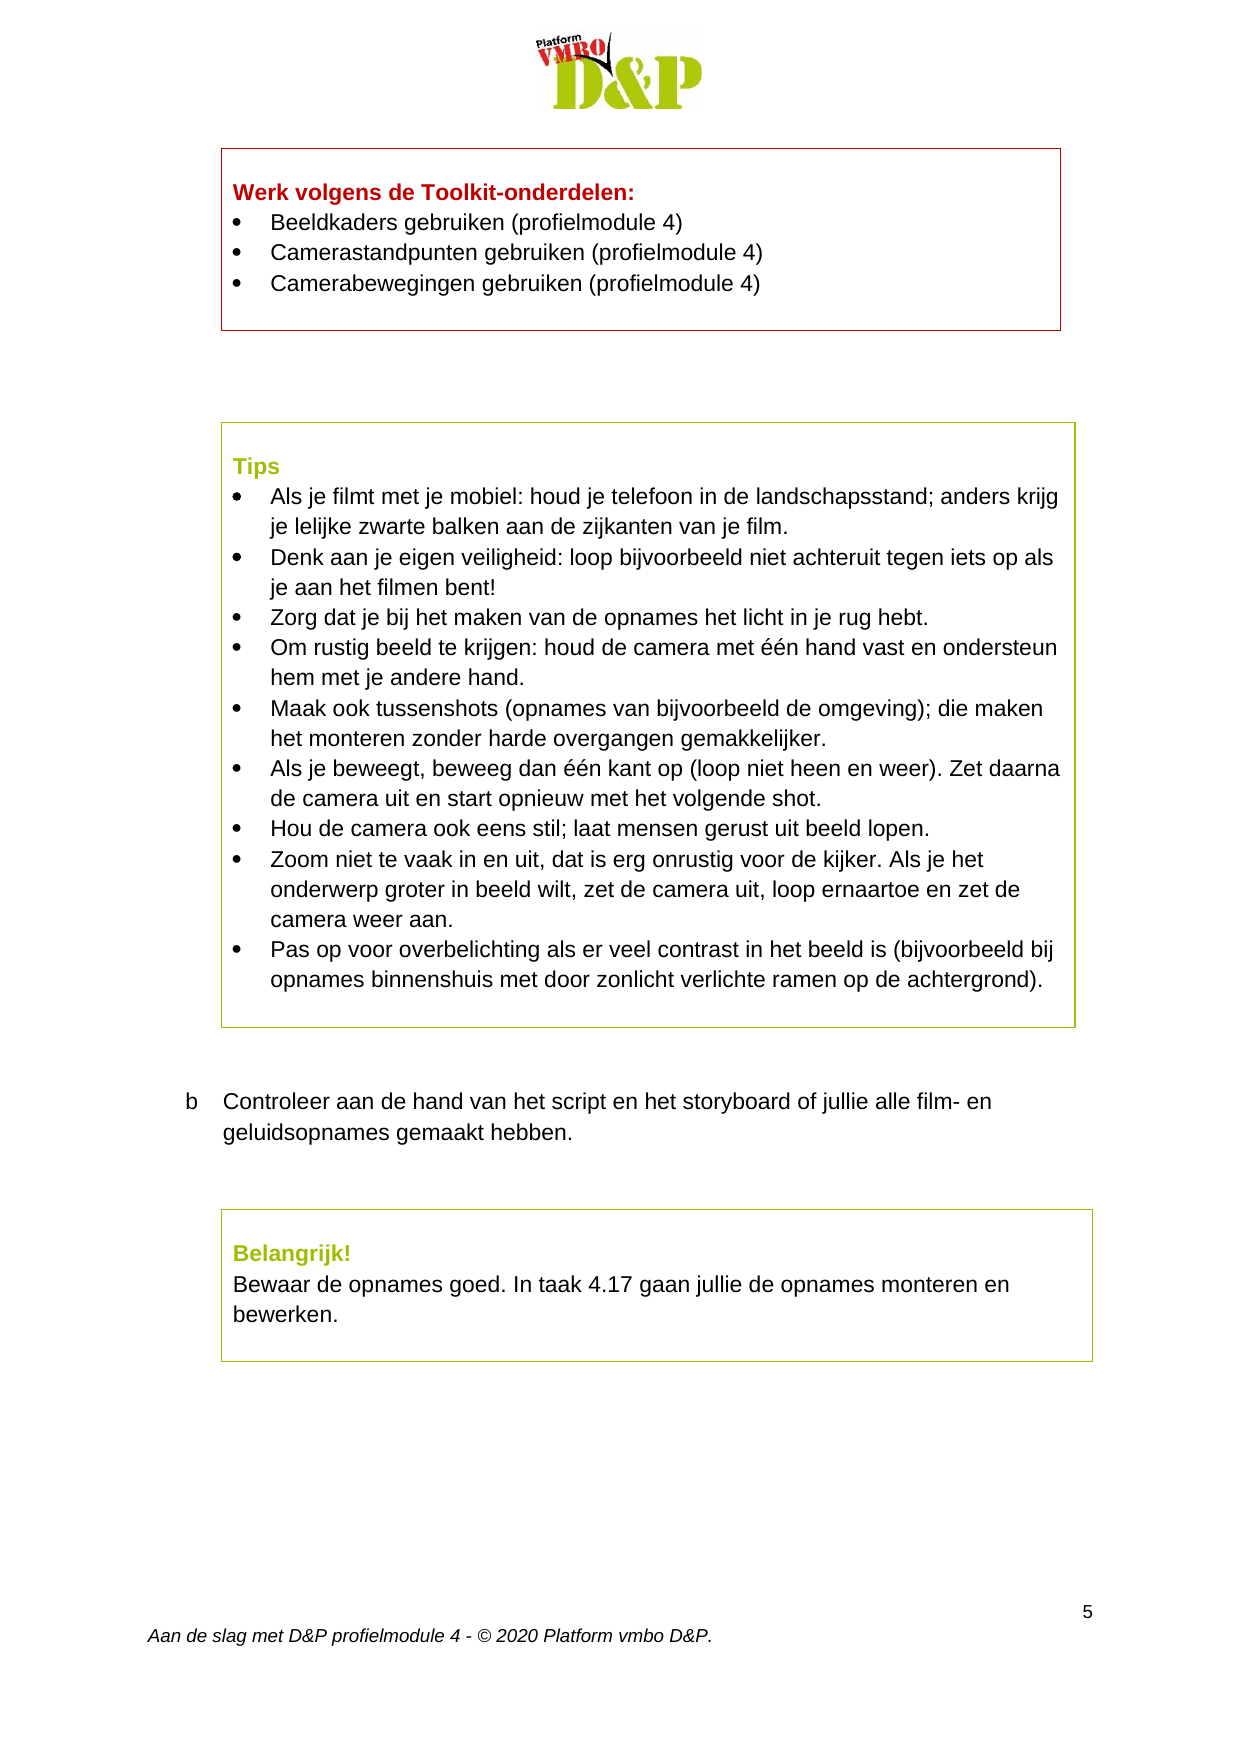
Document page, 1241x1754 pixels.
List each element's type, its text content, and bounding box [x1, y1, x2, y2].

picture [536, 30, 702, 109]
table_header Tips Als je filmt met je mobiel: houd je telefoon in de landschapsstand; anders krijg je lelijke zwarte balken aan de zijkanten van je film. Denk aan je eigen veiligheid: loop bijvoorbeeld niet achteruit tegen iets op als je aan het filmen bent! Zorg dat je bij het maken van de opnames het licht in je rug hebt. Om rustig beeld te krijgen: houd de camera met één hand vast en ondersteun hem met je andere hand. Maak ook tussenshots (opnames van bijvoorbeeld de omgeving); die maken het monteren zonder harde overgangen gemakkelijker. Als je beweegt, beweeg dan één kant op (loop niet heen en weer). Zet daarna de camera uit en start opnieuw met het volgende shot. Hou de camera ook eens stil; laat mensen gerust uit beeld lopen. Zoom niet te vaak in en uit, dat is erg onrustig voor de kijker. Als je het onderwerp groter in beeld wilt, zet de camera uit, loop ernaartoe en zet de camera weer aan. Pas op voor overbelichting als er veel contrast in het beeld is (bijvoorbeeld bij opnames binnenshuis met door zonlicht verlichte ramen op de achtergrond). [222, 423, 1074, 1027]
table_header Werk volgens de Toolkit-onderdelen: Beeldkaders gebruiken (profielmodule 4) Camerastandpunten gebruiken (profielmodule 4) Camerabewegingen gebruiken (profielmodule 4) [222, 149, 1060, 330]
table_header Belangrijk! Bewaar de opnames goed. In taak 4.17 gaan jullie de opnames monteren en bewerken. [222, 1210, 1092, 1361]
list Controleer aan de hand van het script en het storyboard of jullie alle film- en geluidsopnames gemaakt hebben. [185, 1088, 1093, 1145]
